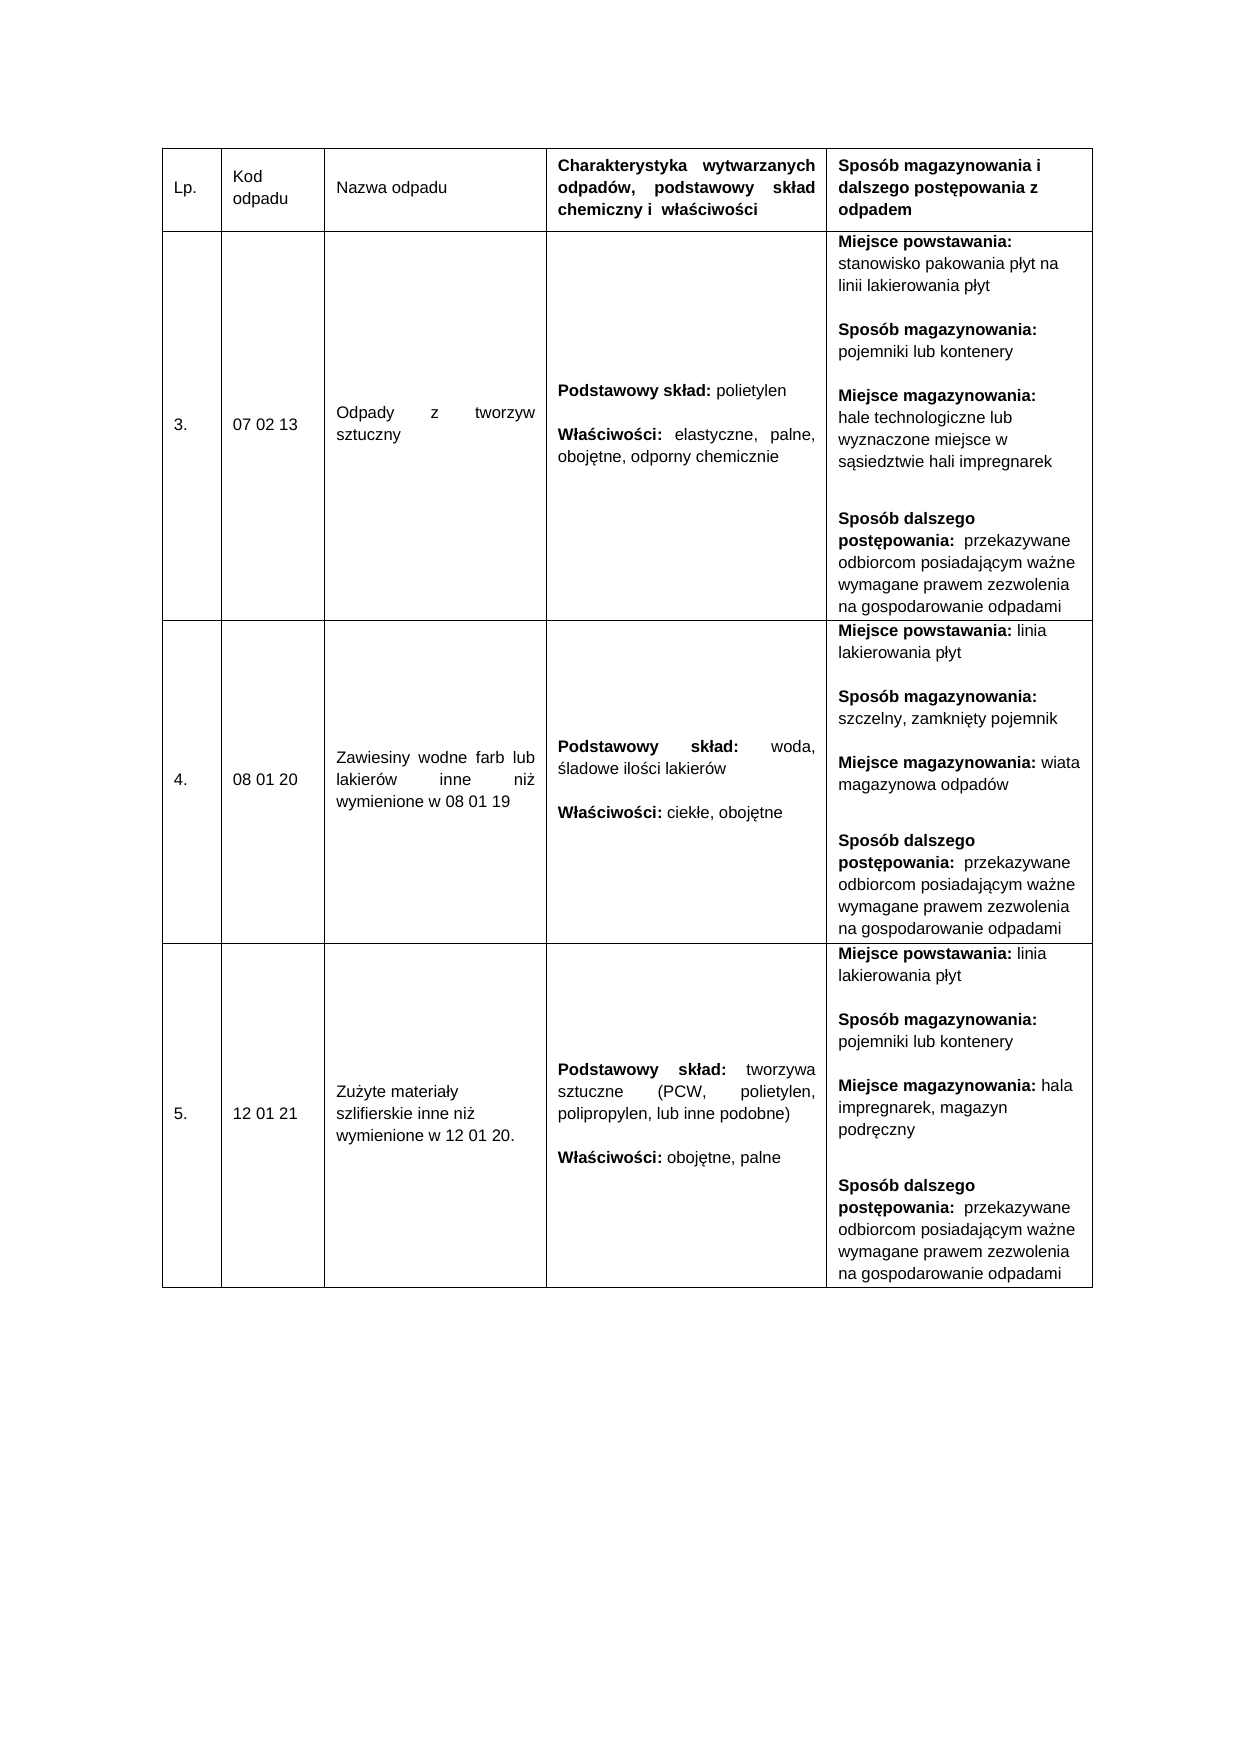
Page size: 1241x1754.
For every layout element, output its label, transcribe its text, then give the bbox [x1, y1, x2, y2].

table_cell 3. [163, 232, 221, 620]
table_cell Miejsce powstawania: linia lakierowania płyt Sposób magazynowania: pojemniki lub kontenery Miejsce magazynowania: hala impregnarek, magazyn podręczny Sposób dalszego postępowania: przekazywane odbiorcom posiadającym ważne wymagane prawem zezwolenia na gospodarowanie odpadami [827, 944, 1092, 1287]
table_cell 12 01 21 [222, 944, 324, 1287]
table_cell 5. [163, 944, 221, 1287]
table_header Lp. [163, 149, 221, 231]
table_cell Podstawowy skład: polietylen Właściwości: elastyczne, palne, obojętne, odporny chemicznie [547, 232, 826, 620]
table_cell 08 01 20 [222, 621, 324, 942]
table_cell Miejsce powstawania: stanowisko pakowania płyt na linii lakierowania płyt Sposób magazynowania: pojemniki lub kontenery Miejsce magazynowania: hale technologiczne lub wyznaczone miejsce w sąsiedztwie hali impregnarek Sposób dalszego postępowania: przekazywane odbiorcom posiadającym ważne wymagane prawem zezwolenia na gospodarowanie odpadami [827, 232, 1092, 620]
table_cell Podstawowy skład: woda, śladowe ilości lakierów Właściwości: ciekłe, obojętne [547, 621, 826, 942]
table_cell Miejsce powstawania: linia lakierowania płyt Sposób magazynowania: szczelny, zamknięty pojemnik Miejsce magazynowania: wiata magazynowa odpadów Sposób dalszego postępowania: przekazywane odbiorcom posiadającym ważne wymagane prawem zezwolenia na gospodarowanie odpadami [827, 621, 1092, 942]
table_header Charakterystyka wytwarzanych odpadów, podstawowy skład chemiczny i właściwości [547, 149, 826, 231]
table_cell Zużyte materiały szlifierskie inne niż wymienione w 12 01 20. [325, 944, 546, 1287]
table_header Kod odpadu [222, 149, 324, 231]
table_cell Podstawowy skład: tworzywa sztuczne (PCW, polietylen, polipropylen, lub inne podobne) Właściwości: obojętne, palne [547, 944, 826, 1287]
table_cell 07 02 13 [222, 232, 324, 620]
table_cell Odpady z tworzyw sztuczny [325, 232, 546, 620]
table_cell Zawiesiny wodne farb lub lakierów inne niż wymienione w 08 01 19 [325, 621, 546, 942]
table_cell 4. [163, 621, 221, 942]
table_header Nazwa odpadu [325, 149, 546, 231]
table_header Sposób magazynowania i dalszego postępowania z odpadem [827, 149, 1092, 231]
